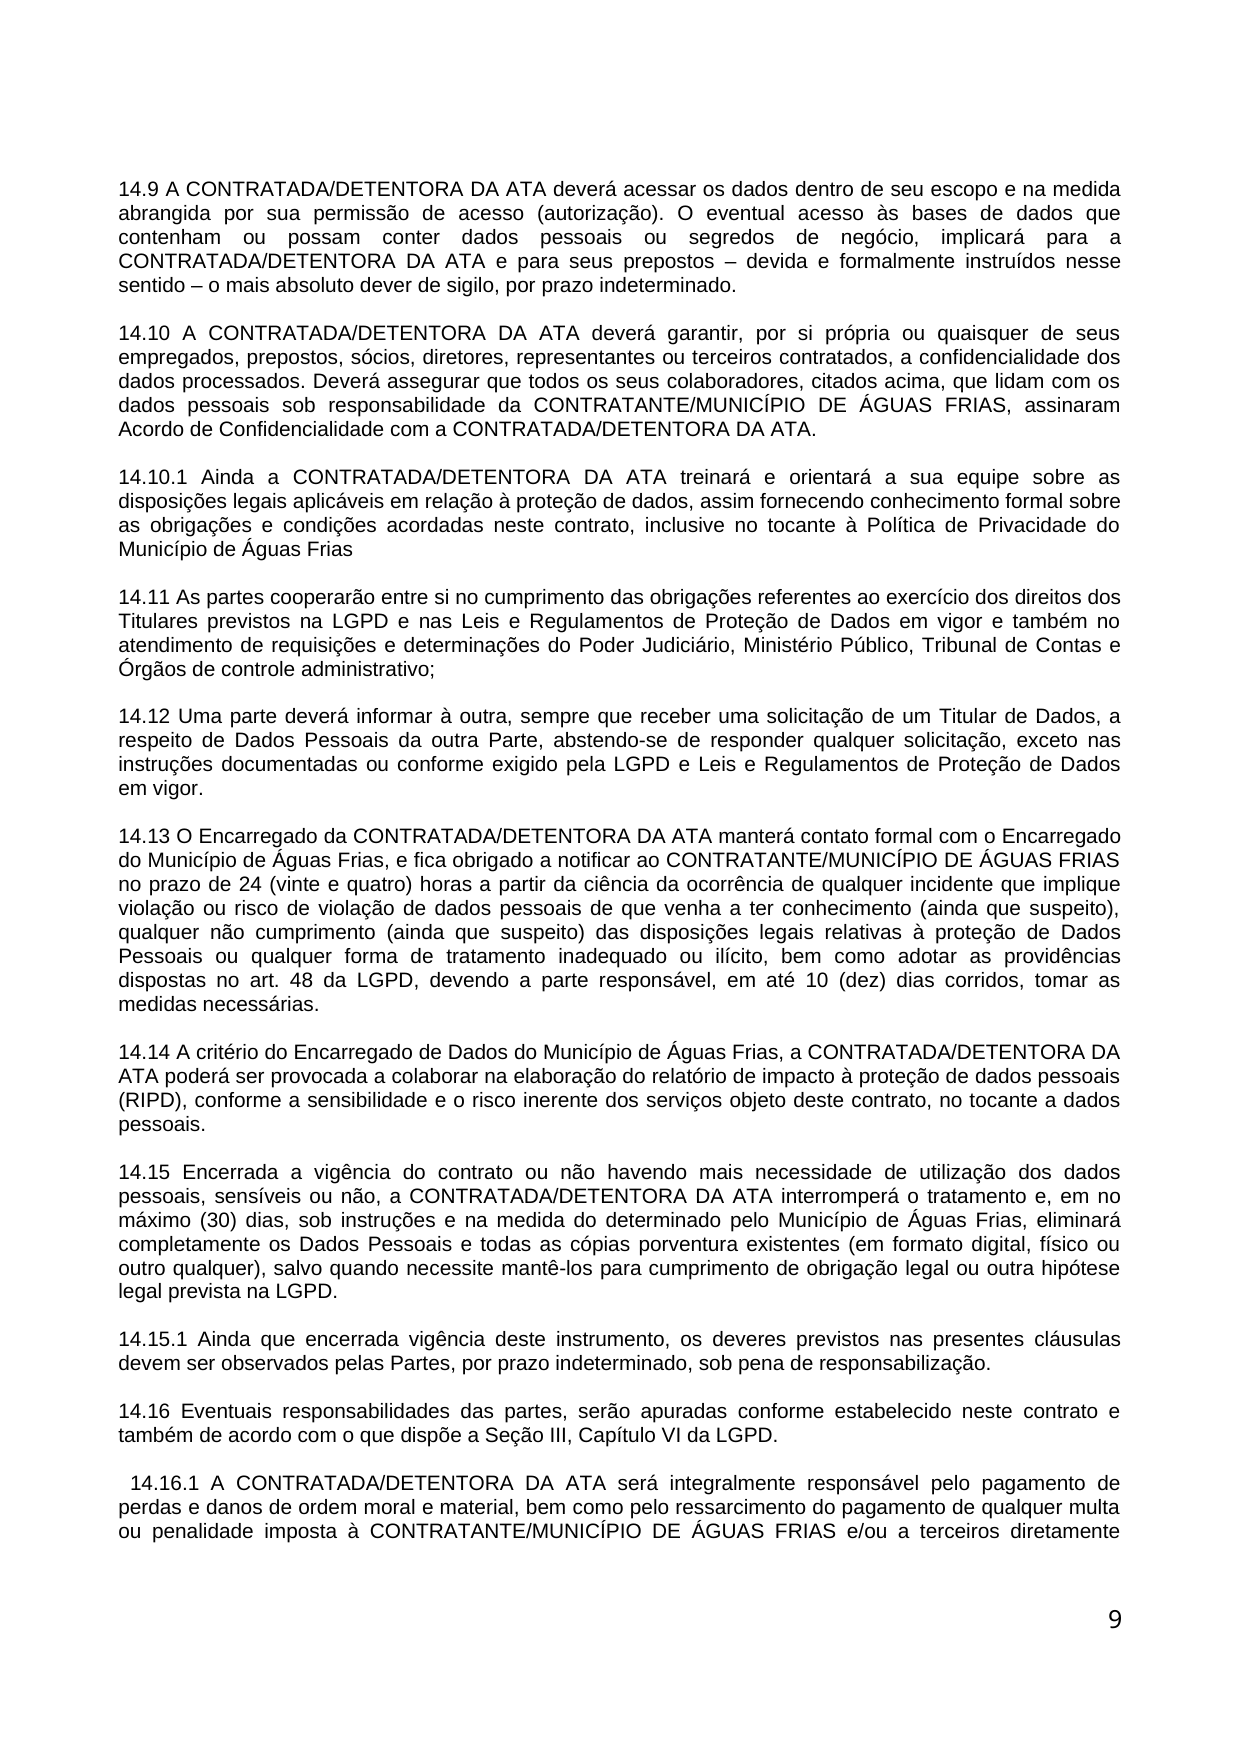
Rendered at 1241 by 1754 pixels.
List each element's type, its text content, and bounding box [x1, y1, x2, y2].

text 14.13 O Encarregado da CONTRATADA/DETENTORA DA ATA manterá contato formal com o Encarregado do Município de Águas Frias, e fica obrigado a notificar ao CONTRATANTE/MUNICÍPIO DE ÁGUAS FRIAS no prazo de 24 (vinte e quatro) horas a partir da ciência da ocorrência de qualquer incidente que implique violação ou risco de violação de dados pessoais de que venha a ter conhecimento (ainda que suspeito), qualquer não cumprimento (ainda que suspeito) das disposições legais relativas à proteção de Dados Pessoais ou qualquer forma de tratamento inadequado ou ilícito, bem como adotar as providências dispostas no art. 48 da LGPD, devendo a parte responsável, em até 10 (dez) dias corridos, tomar as medidas necessárias. [118, 824, 1122, 1016]
text 14.9 A CONTRATADA/DETENTORA DA ATA deverá acessar os dados dentro de seu escopo e na medida abrangida por sua permissão de acesso (autorização). O eventual acesso às bases de dados que contenham ou possam conter dados pessoais ou segredos de negócio, implicará para a CONTRATADA/DETENTORA DA ATA e para seus prepostos – devida e formalmente instruídos nesse sentido – o mais absoluto dever de sigilo, por prazo indeterminado. [118, 177, 1122, 297]
text 14.10.1 Ainda a CONTRATADA/DETENTORA DA ATA treinará e orientará a sua equipe sobre as disposições legais aplicáveis em relação à proteção de dados, assim fornecendo conhecimento formal sobre as obrigações e condições acordadas neste contrato, inclusive no tocante à Política de Privacidade do Município de Águas Frias [118, 465, 1122, 561]
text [118, 1471, 1122, 1543]
text 14.15 Encerrada a vigência do contrato ou não havendo mais necessidade de utilização dos dados pessoais, sensíveis ou não, a CONTRATADA/DETENTORA DA ATA interromperá o tratamento e, em no máximo (30) dias, sob instruções e na medida do determinado pelo Município de Águas Frias, eliminará completamente os Dados Pessoais e todas as cópias porventura existentes (em formato digital, físico ou outro qualquer), salvo quando necessite mantê-los para cumprimento de obrigação legal ou outra hipótese legal prevista na LGPD. [118, 1159, 1122, 1303]
text 14.10 A CONTRATADA/DETENTORA DA ATA deverá garantir, por si própria ou quaisquer de seus empregados, prepostos, sócios, diretores, representantes ou terceiros contratados, a confidencialidade dos dados processados. Deverá assegurar que todos os seus colaboradores, citados acima, que lidam com os dados pessoais sob responsabilidade da CONTRATANTE/MUNICÍPIO DE ÁGUAS FRIAS, assinaram Acordo de Confidencialidade com a CONTRATADA/DETENTORA DA ATA. [118, 321, 1122, 441]
text 14.16 Eventuais responsabilidades das partes, serão apuradas conforme estabelecido neste contrato e também de acordo com o que dispõe a Seção III, Capítulo VI da LGPD. [118, 1399, 1122, 1447]
text 14.15.1 Ainda que encerrada vigência deste instrumento, os deveres previstos nas presentes cláusulas devem ser observados pelas Partes, por prazo indeterminado, sob pena de responsabilização. [118, 1327, 1122, 1375]
text 14.11 As partes cooperarão entre si no cumprimento das obrigações referentes ao exercício dos direitos dos Titulares previstos na LGPD e nas Leis e Regulamentos de Proteção de Dados em vigor e também no atendimento de requisições e determinações do Poder Judiciário, Ministério Público, Tribunal de Contas e Órgãos de controle administrativo; [118, 584, 1122, 680]
text 14.14 A critério do Encarregado de Dados do Município de Águas Frias, a CONTRATADA/DETENTORA DA ATA poderá ser provocada a colaborar na elaboração do relatório de impacto à proteção de dados pessoais (RIPD), conforme a sensibilidade e o risco inerente dos serviços objeto deste contrato, no tocante a dados pessoais. [118, 1040, 1122, 1136]
text 14.12 Uma parte deverá informar à outra, sempre que receber uma solicitação de um Titular de Dados, a respeito de Dados Pessoais da outra Parte, abstendo-se de responder qualquer solicitação, exceto nas instruções documentadas ou conforme exigido pela LGPD e Leis e Regulamentos de Proteção de Dados em vigor. [118, 704, 1122, 800]
